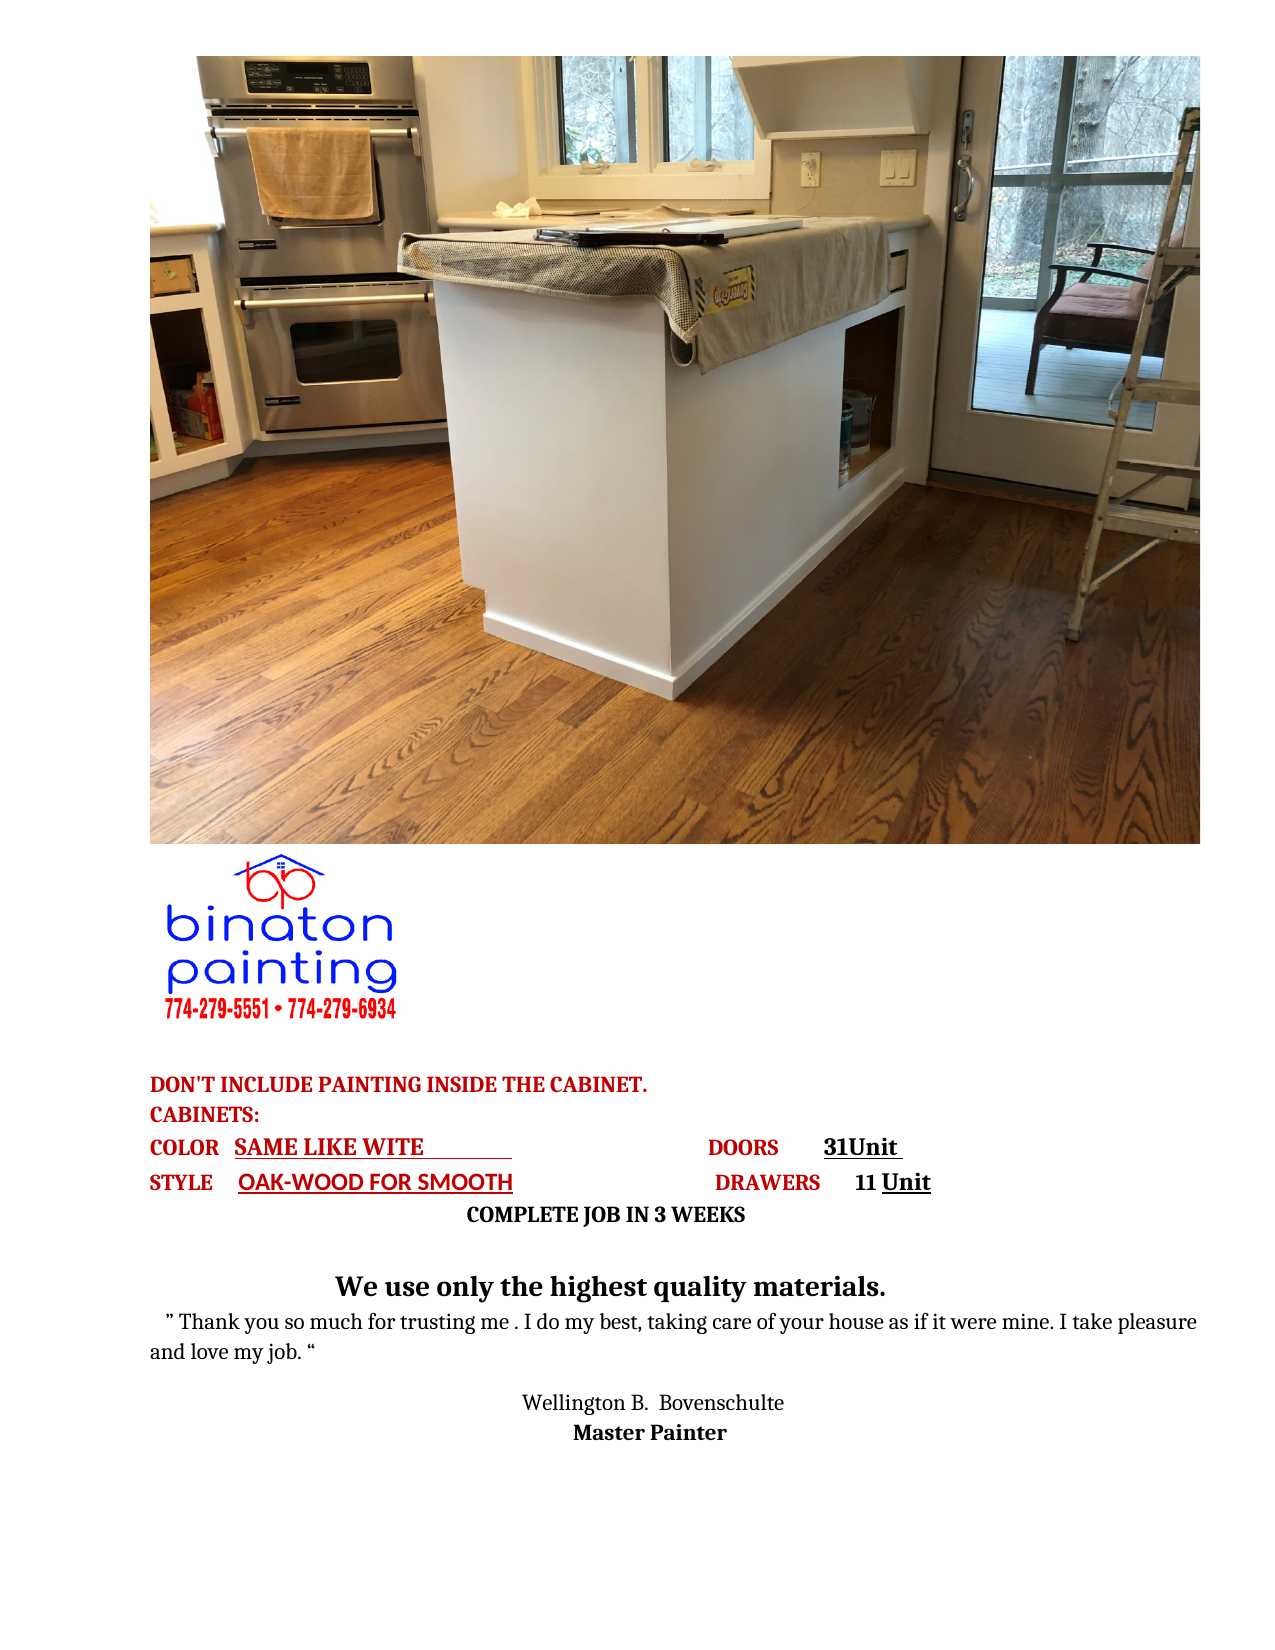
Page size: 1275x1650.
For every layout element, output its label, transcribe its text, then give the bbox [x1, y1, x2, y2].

text CABINETS: [150, 1102, 1200, 1128]
picture [150, 56, 1200, 844]
text ” Thank you so much for trusting me . I do my best, taking care of your house as if it were mine. I take pleasure and love my job. “ [150, 1309, 1200, 1365]
text We use only the highest quality materials. [150, 1270, 1200, 1304]
text Master Painter [150, 1420, 1200, 1446]
text COLOR SAME LIKE WITE DOORS 31Unit [150, 1133, 1200, 1162]
text COMPLETE JOB IN 3 WEEKS [150, 1201, 1200, 1228]
text STYLE OAK-WOOD FOR SMOOTH DRAWERS 11 Unit [150, 1166, 1200, 1197]
text DON'T INCLUDE PAINTING INSIDE THE CABINET. [150, 1072, 1200, 1098]
text Wellington B. Bovenschulte [150, 1390, 1200, 1416]
picture [150, 847, 407, 1029]
